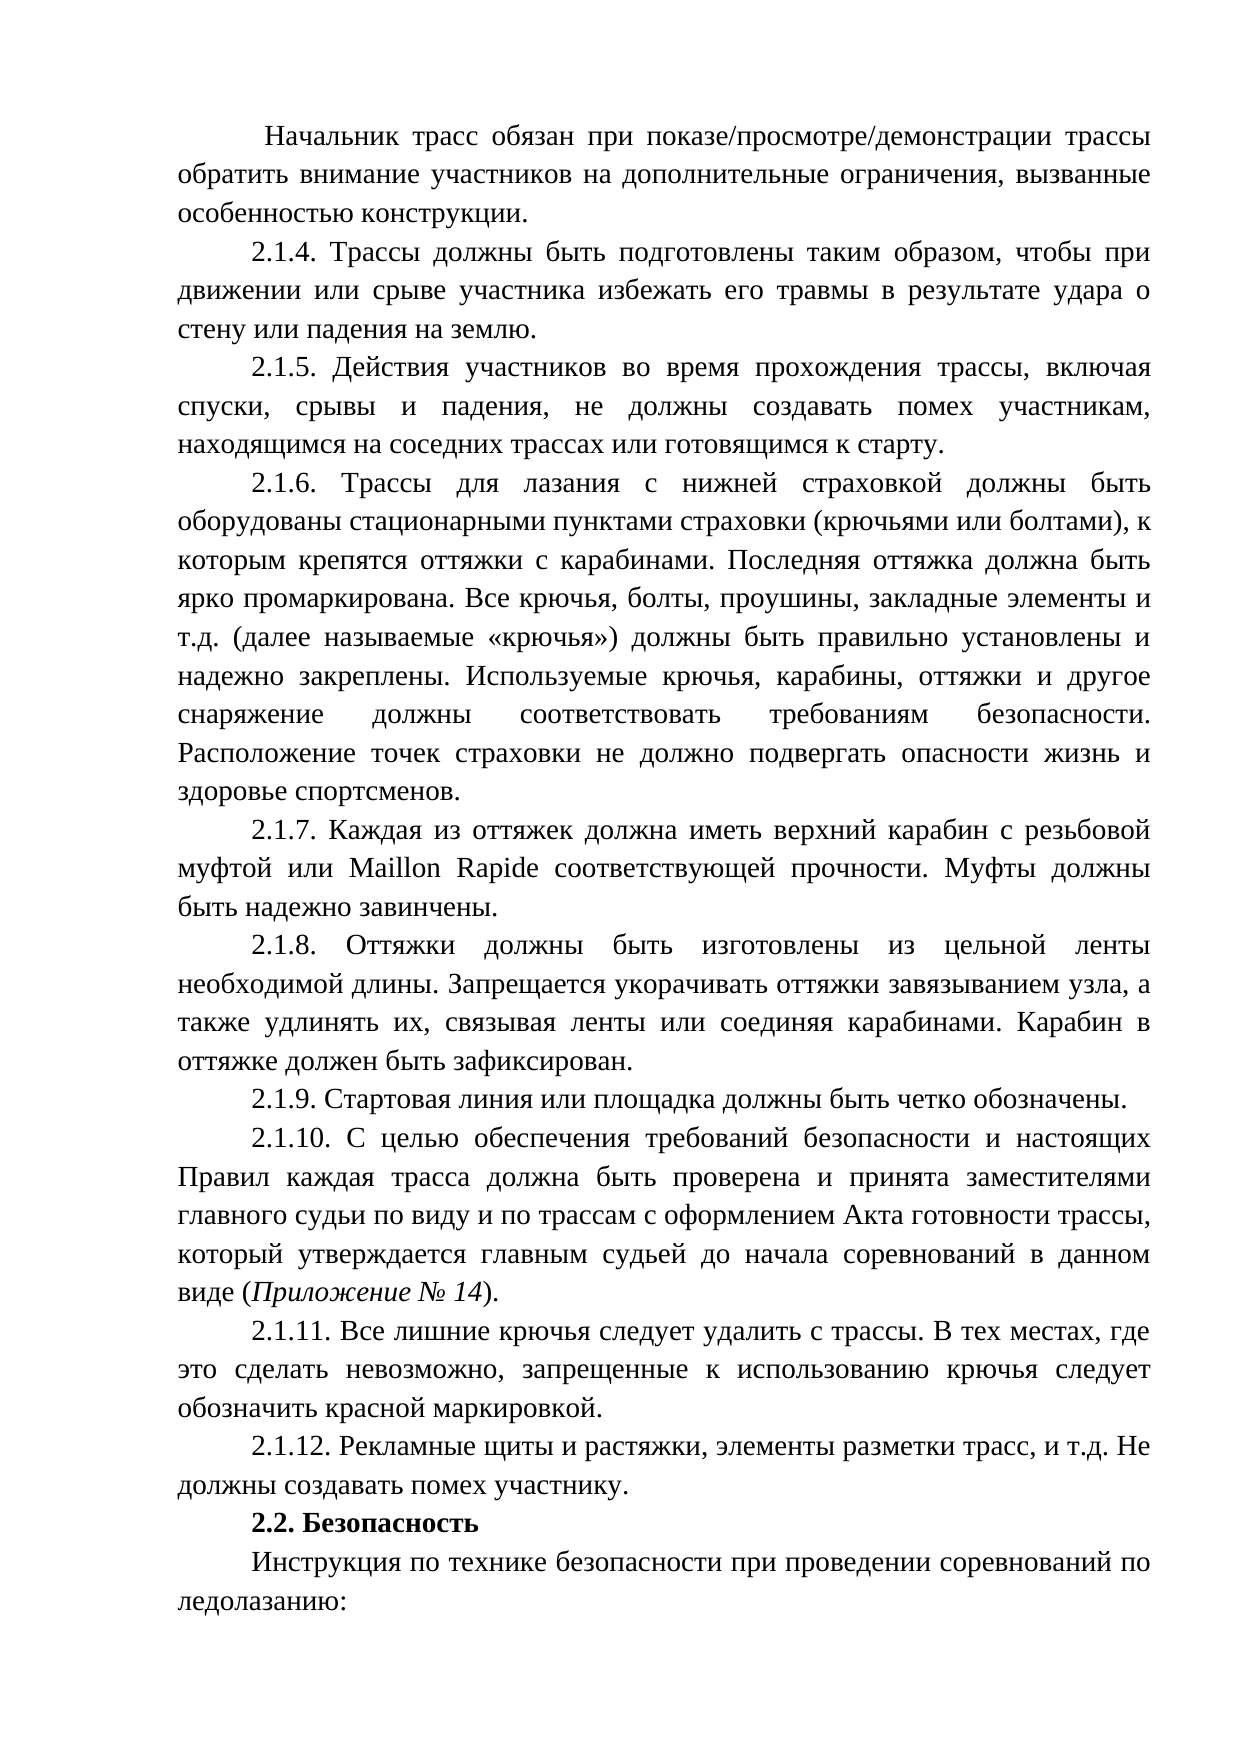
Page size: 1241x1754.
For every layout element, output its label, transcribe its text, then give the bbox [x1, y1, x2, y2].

text 2.1.12. Рекламные щиты и растяжки, элементы разметки трасс, и т.д. Не должны создавать помех участнику. [177, 1428, 1152, 1501]
text Инструкция по технике безопасности при проведении соревнований по ледолазанию: [177, 1544, 1152, 1616]
text 2.1.6. Трассы для лазания с нижней страховкой должны быть оборудованы стационарными пунктами страховки (крючьями или болтами), к которым крепятся оттяжки с карабинами. Последняя оттяжка должна быть ярко промаркирована. Все крючья, болты, проушины, закладные элементы и т.д. (далее называемые «крючья») должны быть правильно установлены и надежно закреплены. Используемые крючья, карабины, оттяжки и другое снаряжение должны соответствовать требованиям безопасности. Расположение точек страховки не должно подвергать опасности жизнь и здоровье спортсменов. [177, 465, 1152, 807]
text 2.1.8. Оттяжки должны быть изготовлены из цельной ленты необходимой длины. Запрещается укорачивать оттяжки завязыванием узла, а также удлинять их, связывая ленты или соединяя карабинами. Карабин в оттяжке должен быть зафиксирован. [177, 927, 1152, 1077]
text 2.1.4. Трассы должны быть подготовлены таким образом, чтобы при движении или срыве участника избежать его травмы в результате удара о стену или падения на землю. [177, 234, 1152, 344]
text 2.1.11. Все лишние крючья следует удалить с трассы. В тех местах, где это сделать невозможно, запрещенные к использованию крючья следует обозначить красной маркировкой. [177, 1313, 1152, 1423]
text Начальник трасс обязан при показе/просмотре/демонстрации трассы обратить внимание участников на дополнительные ограничения, вызванные особенностью конструкции. [177, 118, 1152, 229]
text 2.1.10. С целью обеспечения требований безопасности и настоящих Правил каждая трасса должна быть проверена и принята заместителями главного судьи по виду и по трассам с оформлением Акта готовности трассы, который утверждается главным судьей до начала соревнований в данном виде (Приложение № 14). [177, 1120, 1152, 1308]
text 2.1.9. Стартовая линия или площадка должны быть четко обозначены. [177, 1082, 1152, 1115]
text 2.2. Безопасность [177, 1506, 1152, 1539]
text 2.1.5. Действия участников во время прохождения трассы, включая спуски, срывы и падения, не должны создавать помех участникам, находящимся на соседних трассах или готовящимся к старту. [177, 349, 1152, 460]
text 2.1.7. Каждая из оттяжек должна иметь верхний карабин с резьбовой муфтой или Maillon Rapide соответствующей прочности. Муфты должны быть надежно завинчены. [177, 812, 1152, 922]
